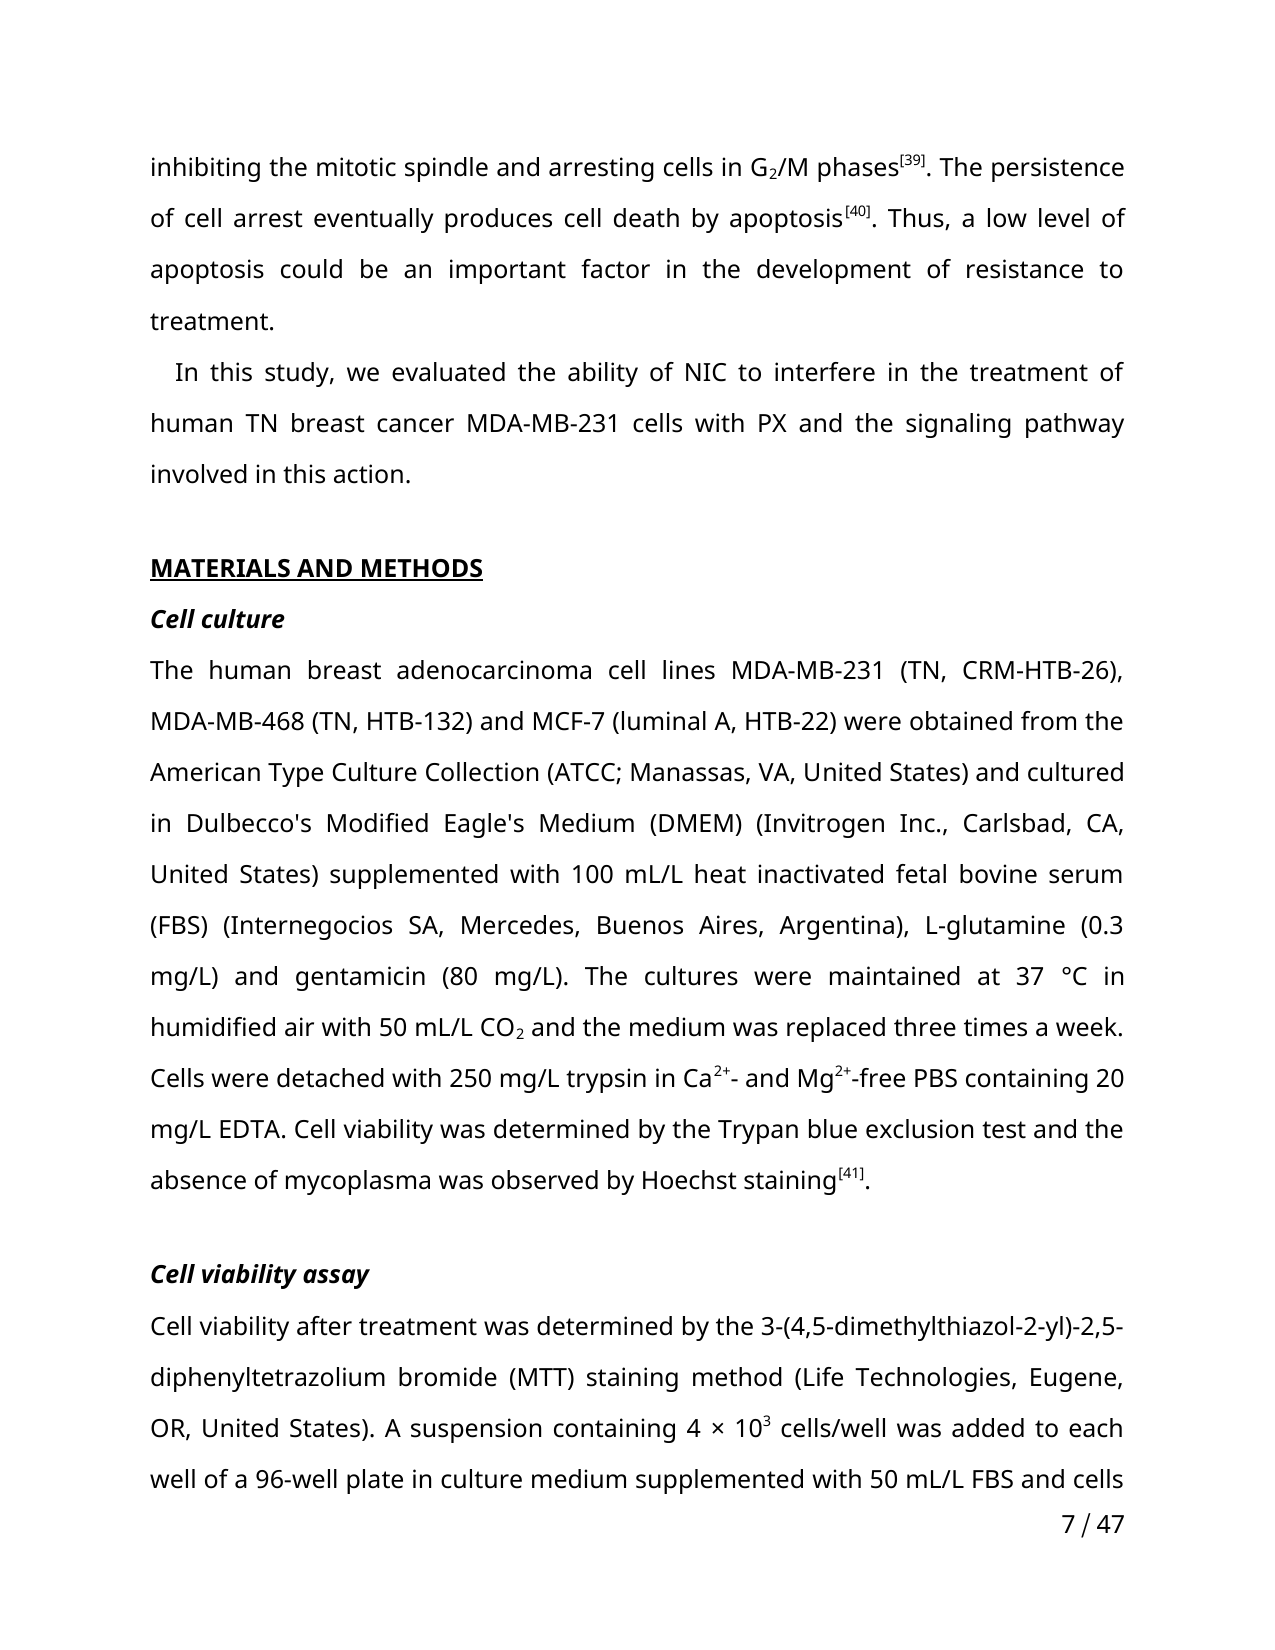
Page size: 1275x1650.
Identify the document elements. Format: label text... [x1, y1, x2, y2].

text In this study, we evaluated the ability of NIC to interfere in the treatment of human TN breast cancer MDA-MB-231 cells with PX and the signaling pathway involved in this action. [150, 354, 1125, 490]
text Cell culture [150, 601, 1125, 636]
text The human breast adenocarcinoma cell lines MDA-MB-231 (TN, CRM-HTB-26), MDA-MB-468 (TN, HTB-132) and MCF-7 (luminal A, HTB-22) were obtained from the American Type Culture Collection (ATCC; Manassas, VA, United States) and cultured in Dulbecco's Modified Eagle's Medium (DMEM) (Invitrogen Inc., Carlsbad, CA, United States) supplemented with 100 mL/L heat inactivated fetal bovine serum (FBS) (Internegocios SA, Mercedes, Buenos Aires, Argentina), L-glutamine (0.3 mg/L) and gentamicin (80 mg/L). The cultures were maintained at 37 °C in humidified air with 50 mL/L CO2 and the medium was replaced three times a week. Cells were detached with 250 mg/L trypsin in Ca2+- and Mg2+-free PBS containing 20 mg/L EDTA. Cell viability was determined by the Trypan blue exclusion test and the absence of mycoplasma was observed by Hoechst staining[41]. [150, 652, 1125, 1197]
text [150, 1308, 1125, 1495]
text Cell viability assay [150, 1257, 1125, 1291]
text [150, 150, 1125, 337]
text MATERIALS AND METHODS [150, 550, 1125, 584]
